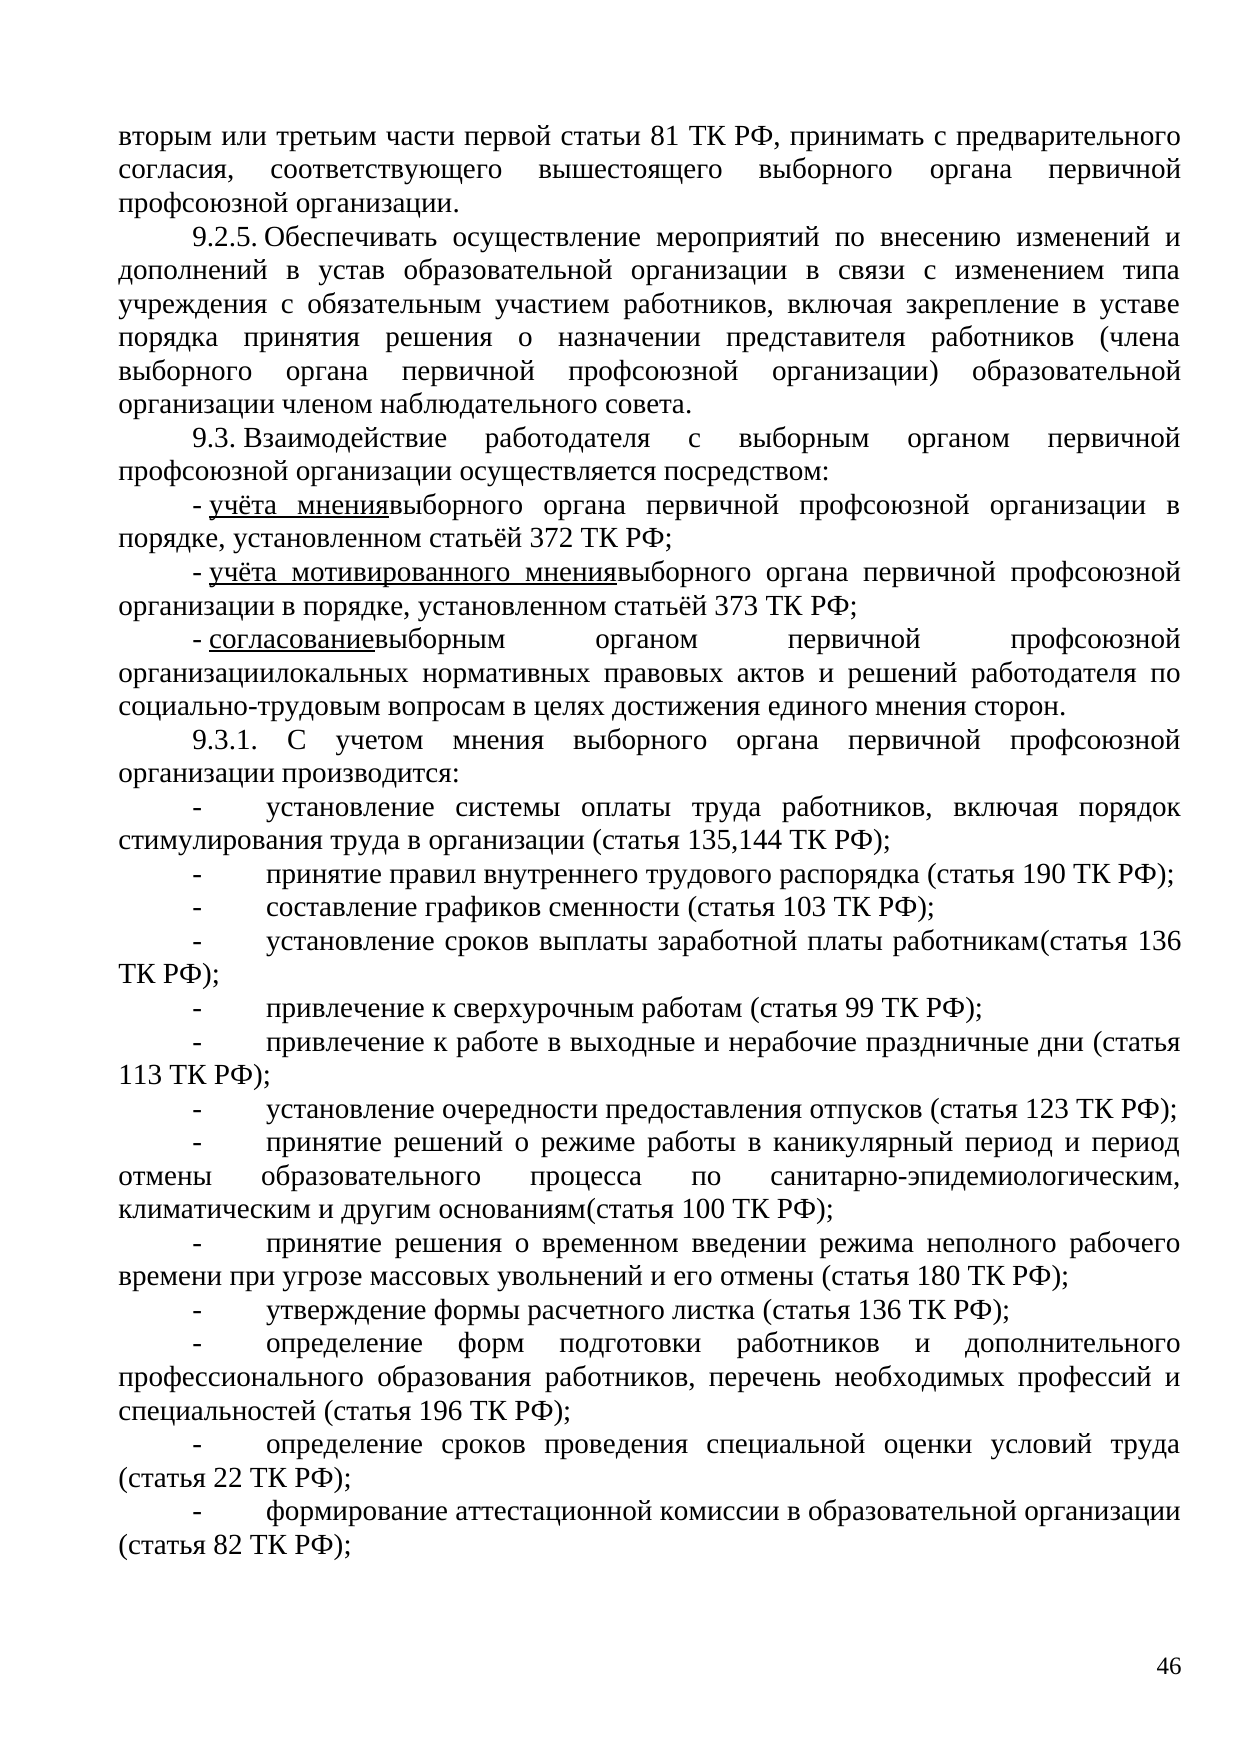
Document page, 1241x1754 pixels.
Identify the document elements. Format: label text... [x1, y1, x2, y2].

list принятие правил внутреннего трудового распорядка (статья 190 ТК РФ); [118, 856, 1181, 889]
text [118, 118, 1181, 219]
text - учёта мнениявыборного органа первичной профсоюзной организации в порядке, установленном статьёй 372 ТК РФ; [118, 487, 1181, 554]
text 9.3. Взаимодействие работодателя с выборным органом первичной профсоюзной организации осуществляется посредством: [118, 420, 1181, 487]
list составление графиков сменности (статья 103 ТК РФ); [118, 889, 1181, 923]
list привлечение к сверхурочным работам (статья 99 ТК РФ); [118, 990, 1181, 1024]
list утверждение формы расчетного листка (статья 136 ТК РФ); [118, 1292, 1181, 1326]
text 9.2.5. Обеспечивать осуществление мероприятий по внесению изменений и дополнений в устав образовательной организации в связи с изменением типа учреждения с обязательным участием работников, включая закрепление в уставе порядка принятия решения о назначении представителя работников (члена выборного органа первичной профсоюзной организации) образовательной организации членом наблюдательного совета. [118, 219, 1181, 420]
text - согласованиевыборным органом первичной профсоюзной организациилокальных нормативных правовых актов и решений работодателя по социально-трудовым вопросам в целях достижения единого мнения сторон. [118, 621, 1181, 722]
list 9.3.1. С учетом мнения выборного органа первичной профсоюзной организации производится: [118, 722, 1181, 789]
list определение сроков проведения специальной оценки условий труда (статья 22 ТК РФ); [118, 1426, 1181, 1493]
list формирование аттестационной комиссии в образовательной организации (статья 82 ТК РФ); [118, 1493, 1181, 1560]
list определение форм подготовки работников и дополнительного профессионального образования работников, перечень необходимых профессий и специальностей (статья 196 ТК РФ); [118, 1326, 1181, 1426]
list - установление системы оплаты труда работников, включая порядок стимулирования труда в организации (статья 135,144 ТК РФ); [118, 789, 1181, 856]
list принятие решения о временном введении режима неполного рабочего времени при угрозе массовых увольнений и его отмены (статья 180 ТК РФ); [118, 1225, 1181, 1292]
list установление сроков выплаты заработной платы работникам(статья 136 ТК РФ); [118, 923, 1181, 990]
text - учёта мотивированного мнениявыборного органа первичной профсоюзной организации в порядке, установленном статьёй 373 ТК РФ; [118, 554, 1181, 621]
list привлечение к работе в выходные и нерабочие праздничные дни (статья 113 ТК РФ); [118, 1024, 1181, 1091]
list установление очередности предоставления отпусков (статья 123 ТК РФ); [118, 1091, 1181, 1124]
list принятие решений о режиме работы в каникулярный период и период отмены образовательного процесса по санитарно-эпидемиологическим, климатическим и другим основаниям(статья 100 ТК РФ); [118, 1124, 1181, 1225]
